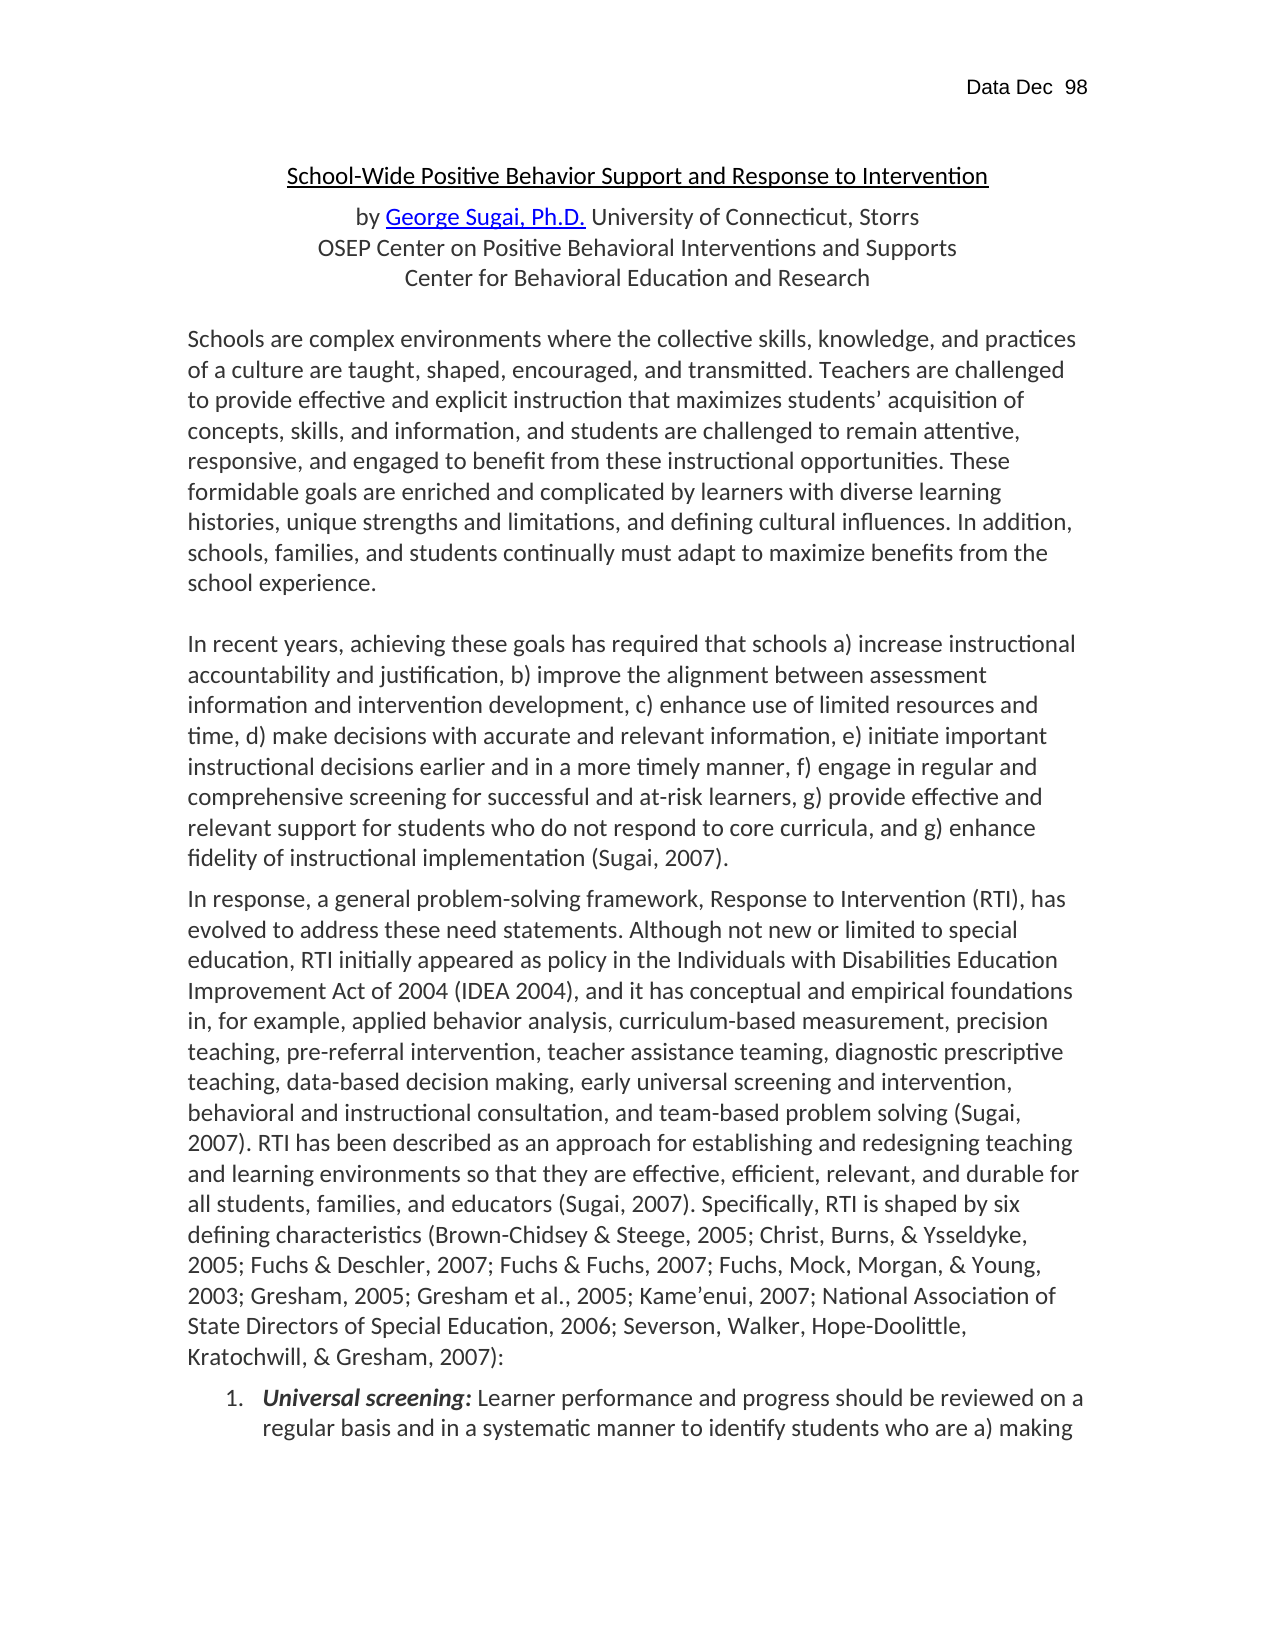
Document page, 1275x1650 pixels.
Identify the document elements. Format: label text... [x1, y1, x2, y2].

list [225, 1382, 1087, 1443]
text Schools are complex environments where the collective skills, knowledge, and practices of a culture are taught, shaped, encouraged, and transmitted. Teachers are challenged to provide effective and explicit instruction that maximizes students’ acquisition of concepts, skills, and information, and students are challenged to remain attentive, responsive, and engaged to benefit from these instructional opportunities. These formidable goals are enriched and complicated by learners with diverse learning histories, unique strengths and limitations, and defining cultural influences. In addition, schools, families, and students continually must adapt to maximize benefits from the school experience. In recent years, achieving these goals has required that schools a) increase instructional accountability and justification, b) improve the alignment between assessment information and intervention development, c) enhance use of limited resources and time, d) make decisions with accurate and relevant information, e) initiate important instructional decisions earlier and in a more timely manner, f) engage in regular and comprehensive screening for successful and at-risk learners, g) provide effective and relevant support for students who do not respond to core curricula, and g) enhance fidelity of instructional implementation (Sugai, 2007). [187, 293, 1087, 873]
text by George Sugai, Ph.D. University of Connecticut, Storrs OSEP Center on Positive Behavioral Interventions and Supports Center for Behavioral Education and Research [187, 201, 1087, 293]
subtitle School-Wide Positive Behavior Support and Response to Intervention [187, 160, 1087, 191]
text In response, a general problem-solving framework, Response to Intervention (RTI), has evolved to address these need statements. Although not new or limited to special education, RTI initially appeared as policy in the Individuals with Disabilities Education Improvement Act of 2004 (IDEA 2004), and it has conceptual and empirical foundations in, for example, applied behavior analysis, curriculum-based measurement, precision teaching, pre-referral intervention, teacher assistance teaming, diagnostic prescriptive teaching, data-based decision making, early universal screening and intervention, behavioral and instructional consultation, and team-based problem solving (Sugai, 2007). RTI has been described as an approach for establishing and redesigning teaching and learning environments so that they are effective, efficient, relevant, and durable for all students, families, and educators (Sugai, 2007). Specifically, RTI is shaped by six defining characteristics (Brown-Chidsey & Steege, 2005; Christ, Burns, & Ysseldyke, 2005; Fuchs & Deschler, 2007; Fuchs & Fuchs, 2007; Fuchs, Mock, Morgan, & Young, 2003; Gresham, 2005; Gresham et al., 2005; Kame’enui, 2007; National Association of State Directors of Special Education, 2006; Severson, Walker, Hope-Doolittle, Kratochwill, & Gresham, 2007): [187, 883, 1087, 1372]
